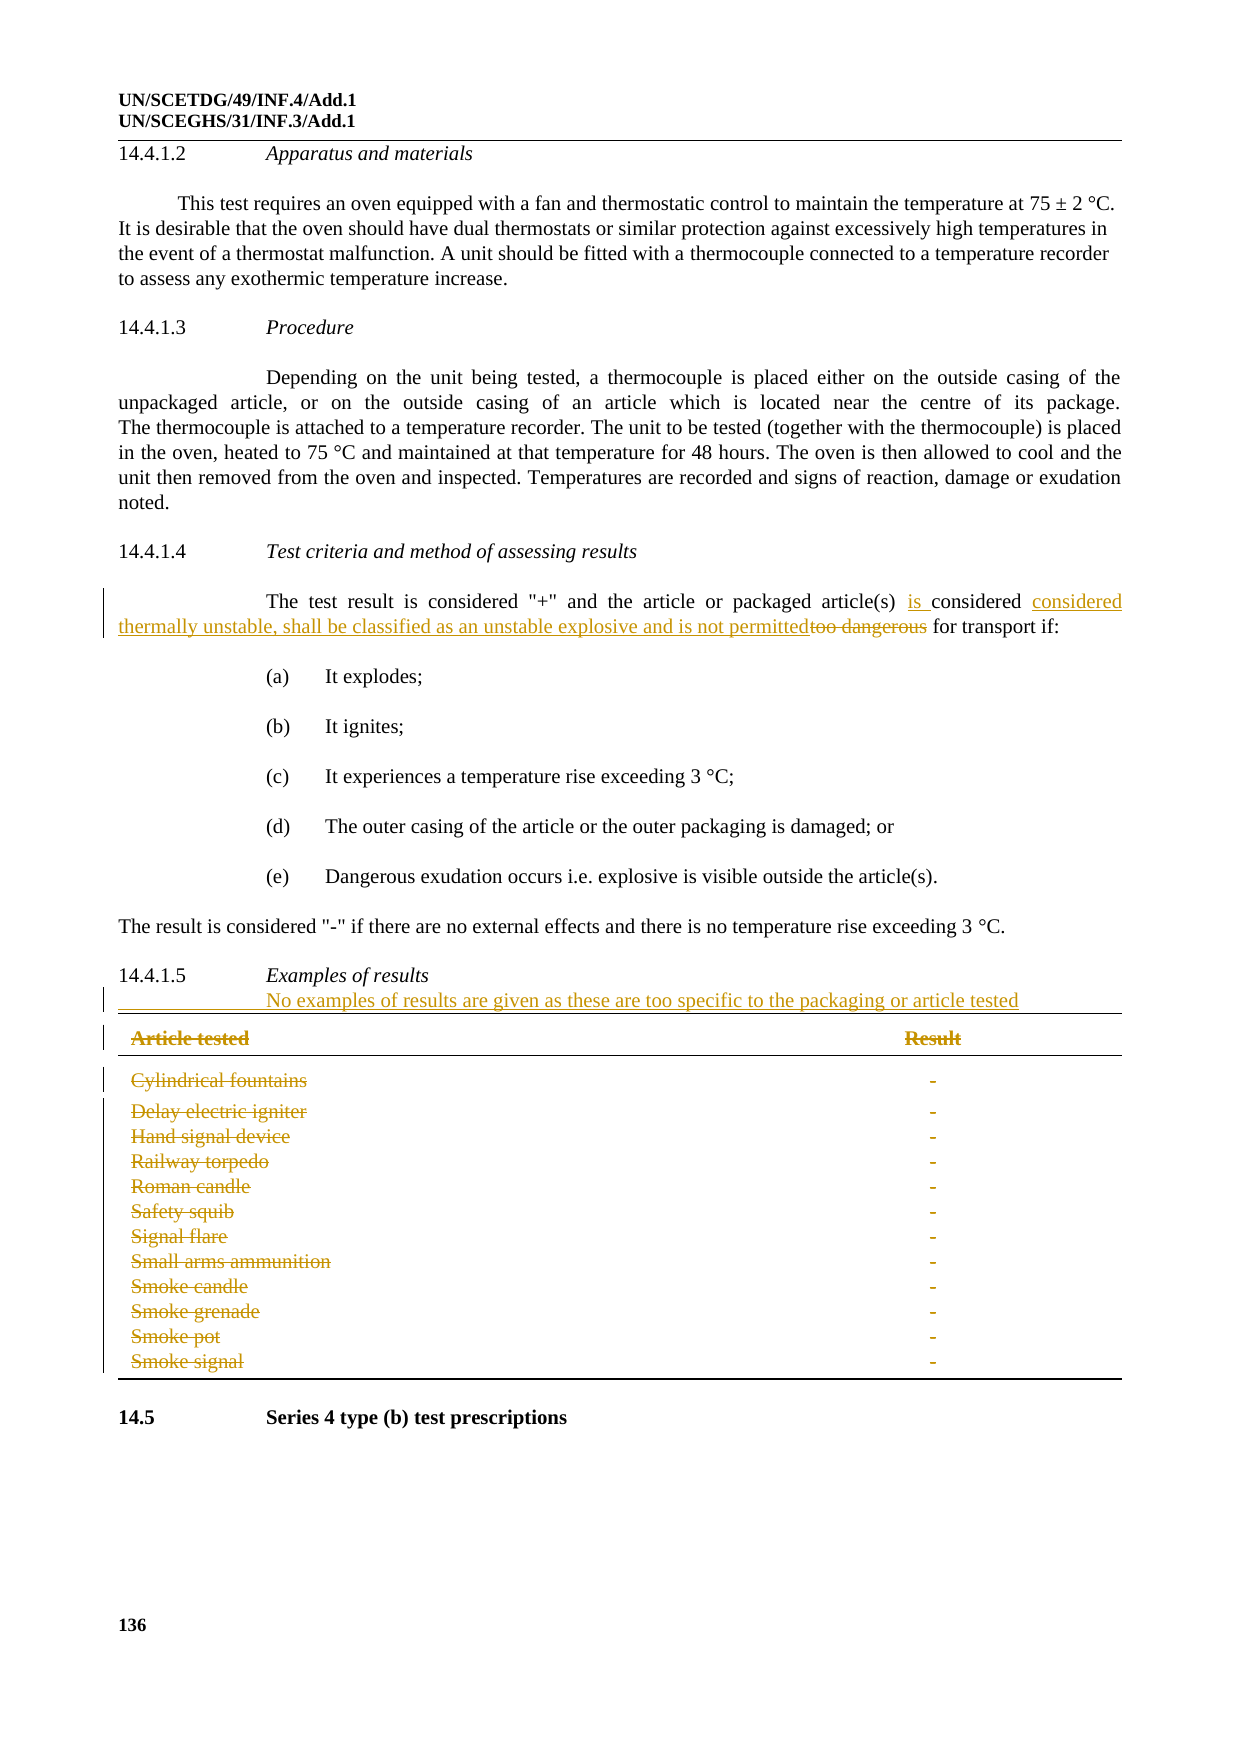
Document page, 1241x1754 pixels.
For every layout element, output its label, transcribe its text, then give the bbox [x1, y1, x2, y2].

text The test result is considered "+" and the article or packaged article(s) considered for transport if: [118, 588, 1122, 638]
text Depending on the unit being tested, a thermocouple is placed either on the outside casing of the unpackaged article, or on the outside casing of an article which is located near the centre of its package. The thermocouple is attached to a temperature recorder. The unit to be tested (together with the thermocouple) is placed in the oven, heated to 75 °C and maintained at that temperature for 48 hours. The oven is then allowed to cool and the unit then removed from the oven and inspected. Temperatures are recorded and signs of reaction, damage or exudation noted. [118, 364, 1122, 514]
text (b) It ignites; [118, 713, 1122, 738]
subtitle 14.4.1.5 Examples of results [118, 963, 1122, 987]
text (d) The outer casing of the article or the outer packaging is damaged; or [118, 813, 1122, 838]
table_header [118, 1014, 743, 1054]
table_cell [743, 1056, 1122, 1378]
table_header [743, 1014, 1122, 1054]
text (a) It explodes; [118, 663, 1122, 688]
subtitle 14.5 Series 4 type (b) test prescriptions [118, 1405, 1122, 1429]
subtitle 14.4.1.3 Procedure [118, 315, 1122, 339]
subtitle 14.4.1.4 Test criteria and method of assessing results [118, 539, 1122, 563]
text (c) It experiences a temperature rise exceeding 3 °C; [118, 763, 1122, 788]
table_cell [118, 1056, 743, 1378]
text The result is considered "-" if there are no external effects and there is no temperature rise exceeding 3 °C. [118, 913, 1122, 938]
text This test requires an oven equipped with a fan and thermostatic control to maintain the temperature at 75 ± 2 °C. It is desirable that the oven should have dual thermostats or similar protection against excessively high temperatures in the event of a thermostat malfunction. A unit should be fitted with a thermocouple connected to a temperature recorder to assess any exothermic temperature increase. [118, 190, 1122, 290]
text (e) Dangerous exudation occurs i.e. explosive is visible outside the article(s). [118, 863, 1122, 888]
subtitle 14.4.1.2 Apparatus and materials [118, 141, 1122, 165]
